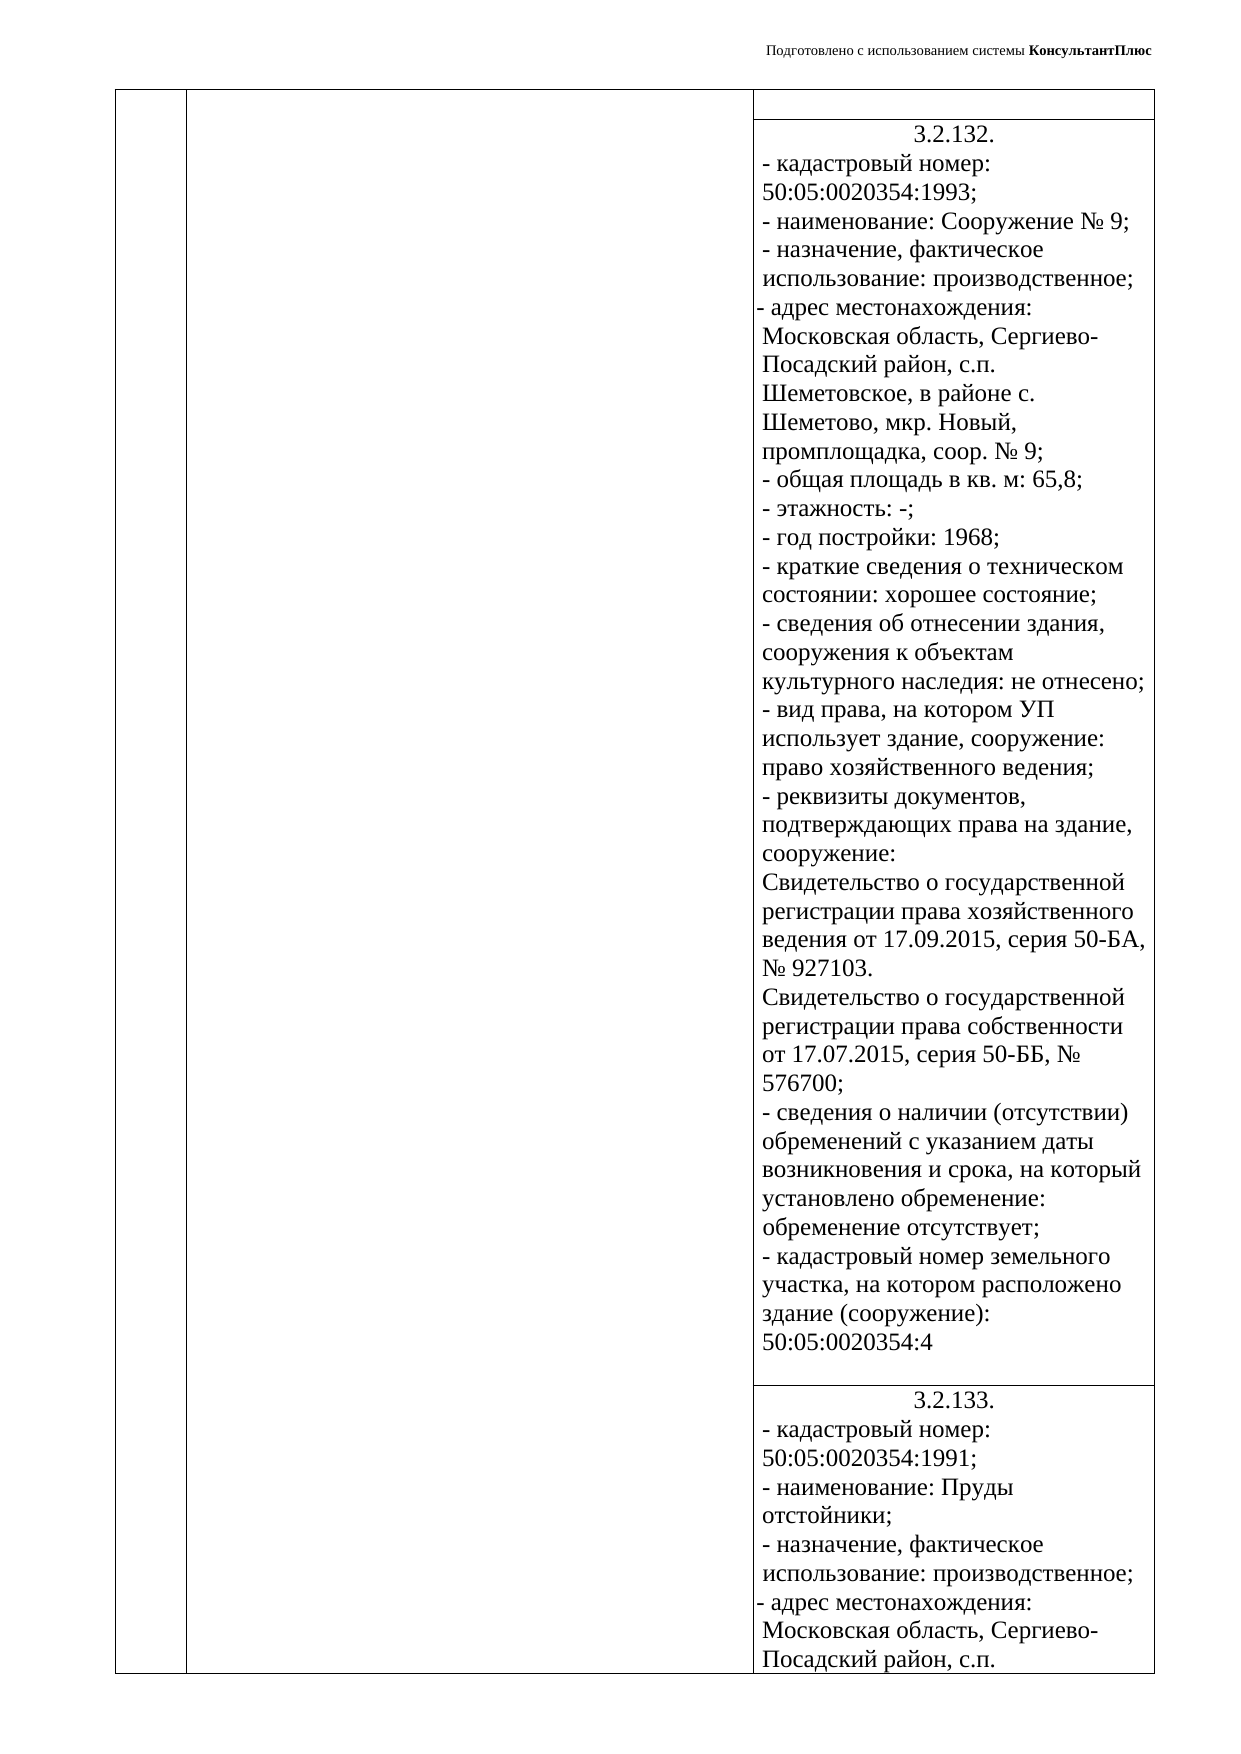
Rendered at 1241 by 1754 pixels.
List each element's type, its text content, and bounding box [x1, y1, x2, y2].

table_cell 3.2.132. - кадастровый номер: 50:05:0020354:1993; - наименование: Сооружение № 9; - назначение, фактическое использование: производственное; - адрес местонахождения: Московская область, Сергиево-Посадский район, с.п. Шеметовское, в районе с. Шеметово, мкр. Новый, промплощадка, соор. № 9; - общая площадь в кв. м: 65,8; - этажность: -; - год постройки: 1968; - краткие сведения о техническом состоянии: хорошее состояние; - сведения об отнесении здания, сооружения к объектам культурного наследия: не отнесено; - вид права, на котором УП использует здание, сооружение: право хозяйственного ведения; - реквизиты документов, подтверждающих права на здание, сооружение: Свидетельство о государственной регистрации права хозяйственного ведения от 17.09.2015, серия 50-БА, № 927103. Свидетельство о государственной регистрации права собственности от 17.07.2015, серия 50-ББ, № 576700; - сведения о наличии (отсутствии) обременений с указанием даты возникновения и срока, на который установлено обременение: обременение отсутствует; - кадастровый номер земельного участка, на котором расположено здание (сооружение): 50:05:0020354:4 [754, 120, 1154, 1384]
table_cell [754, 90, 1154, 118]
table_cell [754, 1386, 1154, 1673]
